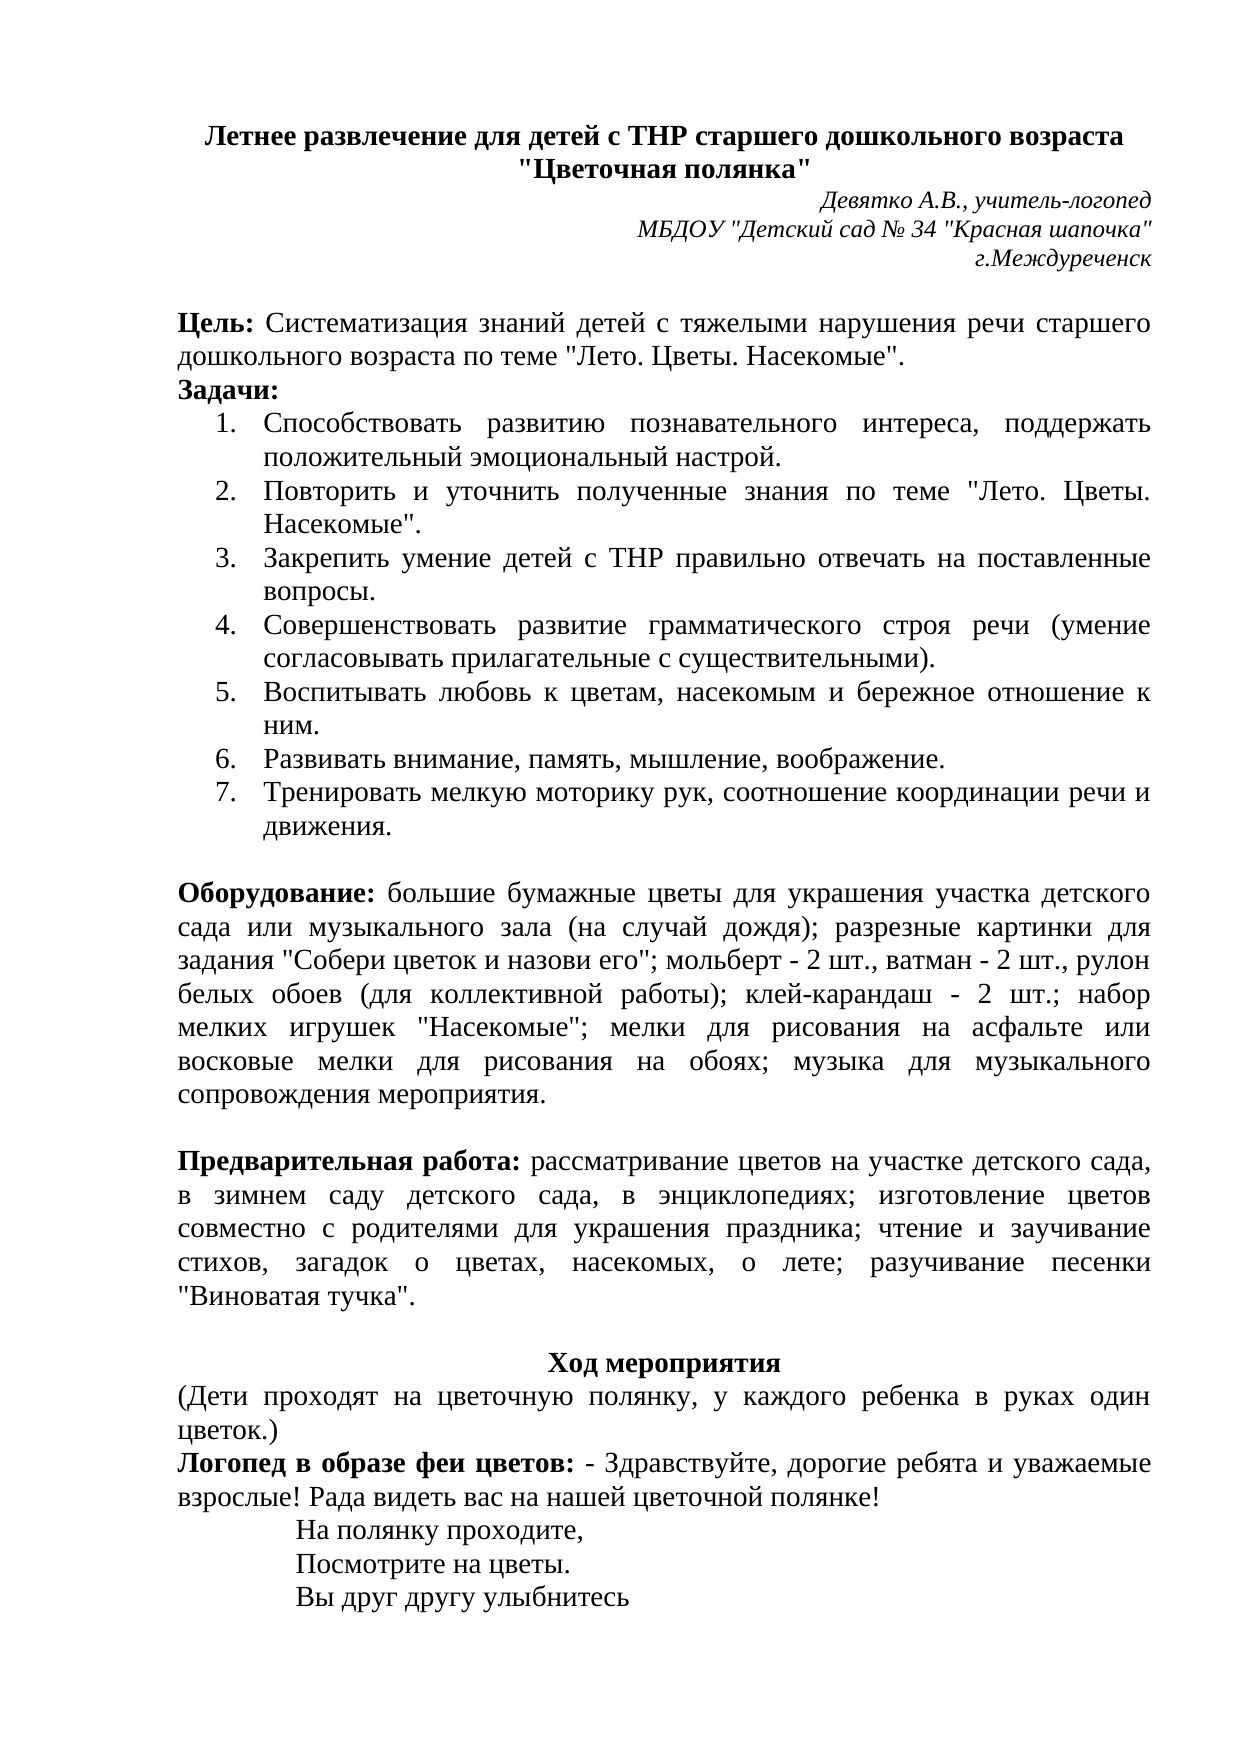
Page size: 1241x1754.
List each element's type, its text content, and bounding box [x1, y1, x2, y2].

text Вы друг другу улыбнитесь [295, 1579, 1152, 1613]
text Задачи: [177, 372, 1152, 406]
list Воспитывать любовь к цветам, насекомым и бережное отношение к ним. [215, 674, 1152, 741]
text Девятко А.В., учитель-логопед [177, 185, 1152, 214]
list Закрепить умение детей с ТНР правильно отвечать на поставленные вопросы. [215, 540, 1152, 607]
text МБДОУ "Детский сад № 34 "Красная шапочка" [177, 214, 1152, 243]
list Тренировать мелкую моторику рук, соотношение координации речи и движения. [215, 774, 1152, 842]
text Ход мероприятия [177, 1345, 1152, 1378]
text (Дети проходят на цветочную полянку, у каждого ребенка в руках один цветок.) [177, 1378, 1152, 1445]
text Логопед в образе феи цветов: - Здравствуйте, дорогие ребята и уважаемые взрослые! Рада видеть вас на нашей цветочной полянке! [177, 1445, 1152, 1512]
list Совершенствовать развитие грамматического строя речи (умение согласовывать прилагательные с существительными). [215, 607, 1152, 674]
list Развивать внимание, память, мышление, воображение. [215, 741, 1152, 774]
list Способствовать развитию познавательного интереса, поддержать положительный эмоциональный настрой. [215, 406, 1152, 473]
text На полянку проходите, [295, 1512, 1152, 1546]
text г.Междуреченск [177, 243, 1152, 271]
text Оборудование: большие бумажные цветы для украшения участка детского сада или музыкального зала (на случай дождя); разрезные картинки для задания "Собери цветок и назови его"; мольберт - 2 шт., ватман - 2 шт., рулон белых обоев (для коллективной работы); клей-карандаш - 2 шт.; набор мелких игрушек "Насекомые"; мелки для рисования на асфальте или восковые мелки для рисования на обоях; музыка для музыкального сопровождения мероприятия. [177, 875, 1152, 1110]
text Цель: Систематизация знаний детей с тяжелыми нарушения речи старшего дошкольного возраста по теме "Лето. Цветы. Насекомые". [177, 305, 1152, 372]
text "Цветочная полянка" [177, 152, 1152, 185]
text Предварительная работа: рассматривание цветов на участке детского сада, в зимнем саду детского сада, в энциклопедиях; изготовление цветов совместно с родителями для украшения праздника; чтение и заучивание стихов, загадок о цветах, насекомых, о лете; разучивание песенки "Виноватая тучка". [177, 1143, 1152, 1311]
text Летнее развлечение для детей с ТНР старшего дошкольного возраста [177, 118, 1152, 152]
list Повторить и уточнить полученные знания по теме "Лето. Цветы. Насекомые". [215, 473, 1152, 540]
text Посмотрите на цветы. [295, 1546, 1152, 1579]
